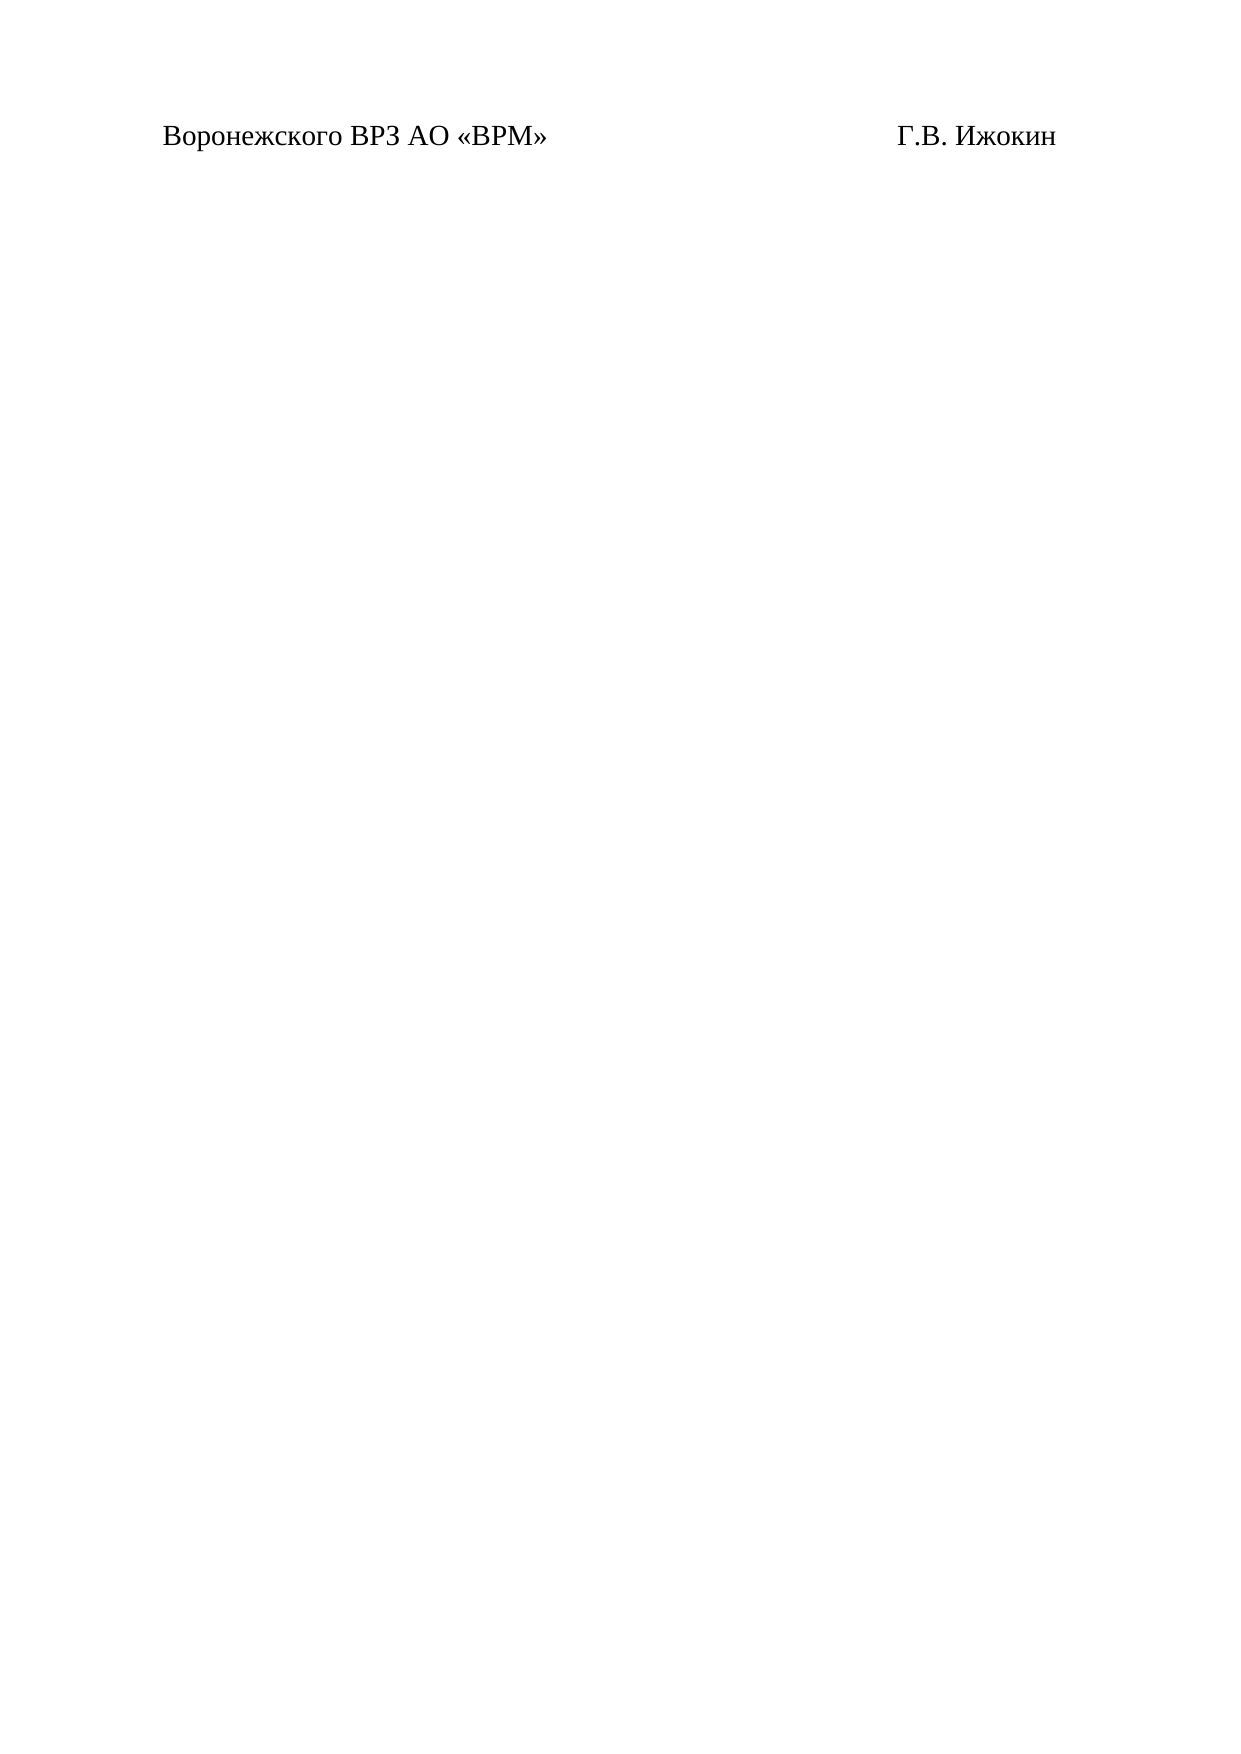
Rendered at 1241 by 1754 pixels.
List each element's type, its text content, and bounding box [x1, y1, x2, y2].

list Воронежского ВРЗ АО «ВРМ» Г.В. Ижокин [162, 118, 1152, 152]
